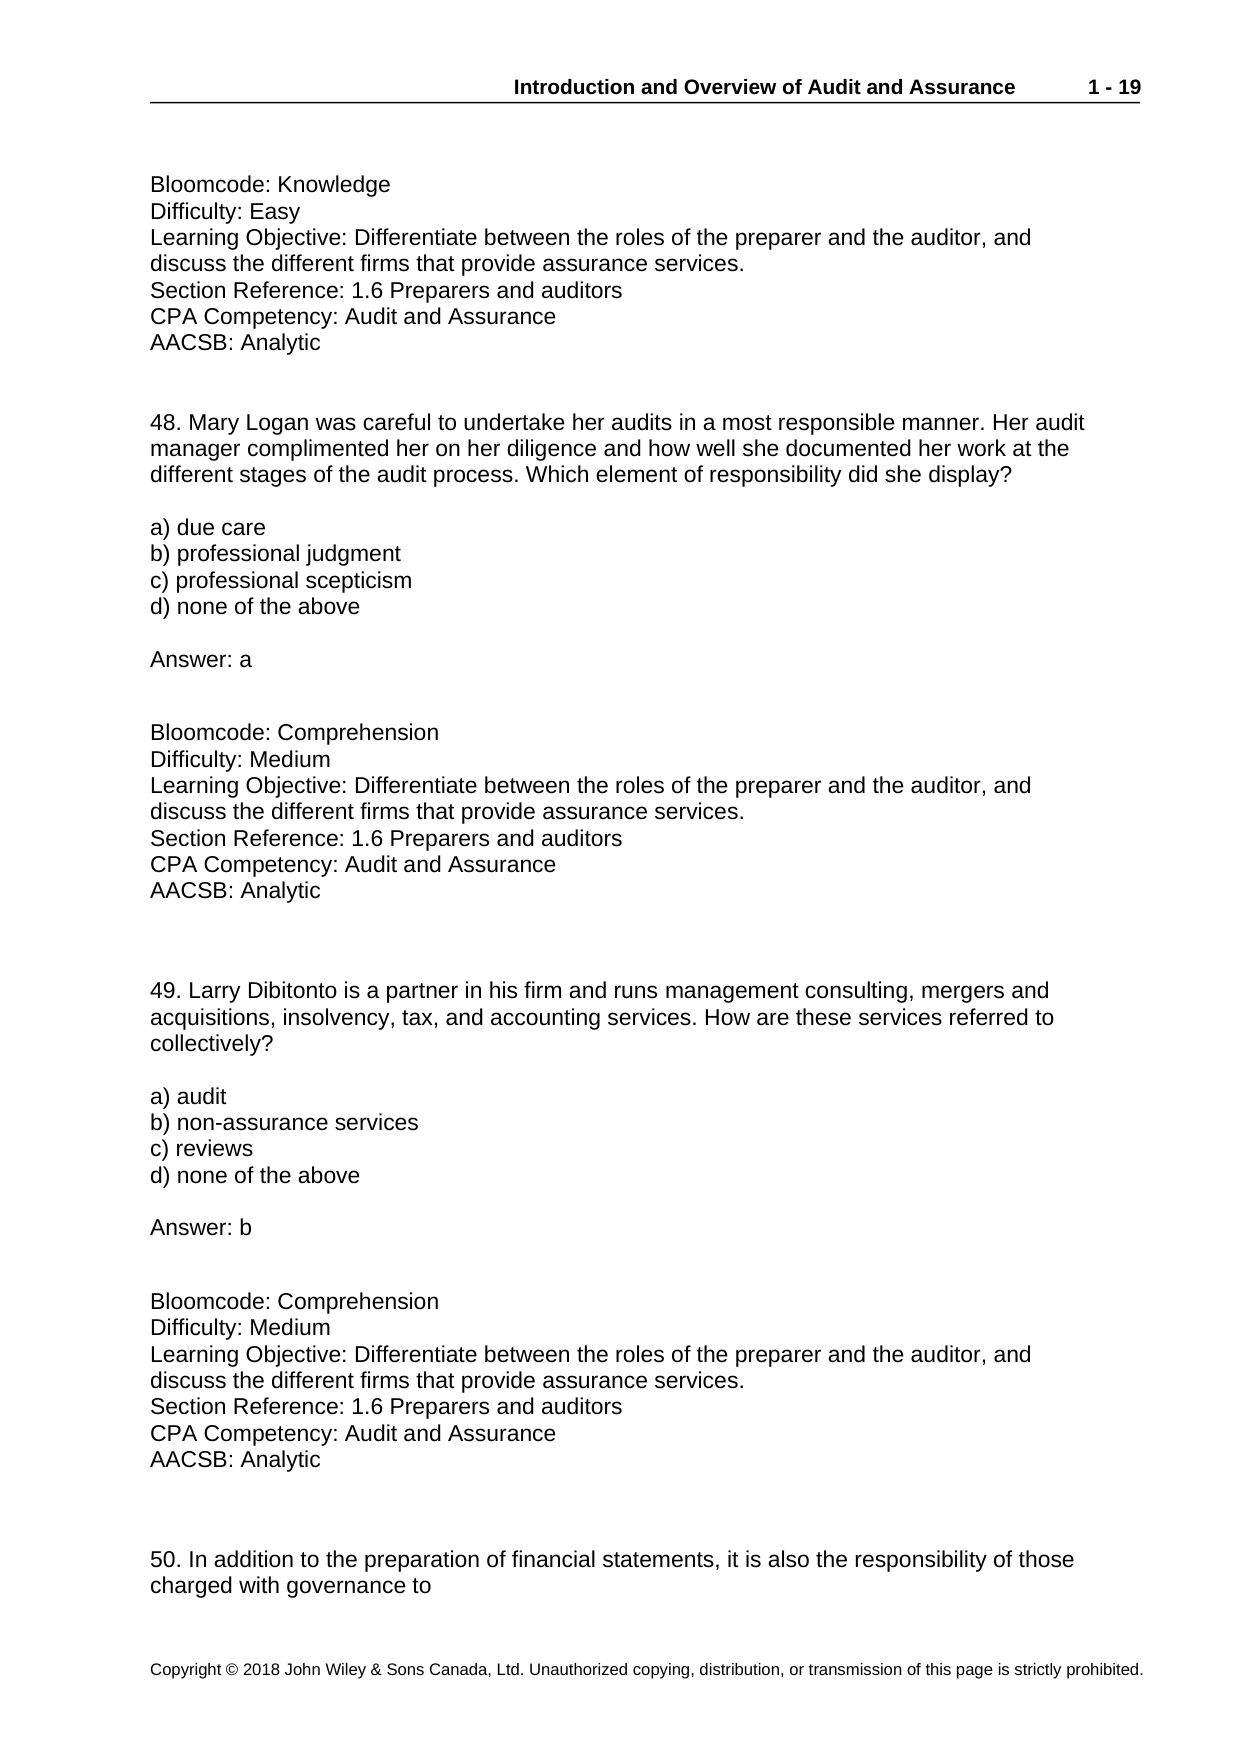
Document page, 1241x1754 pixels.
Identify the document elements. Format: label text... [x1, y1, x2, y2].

text 50. In addition to the preparation of financial statements, it is also the responsibility of those [150, 1546, 1090, 1572]
text c) professional scepticism [150, 567, 1090, 593]
text AACSB: Analytic [150, 1446, 1090, 1472]
text b) non-assurance services [150, 1109, 1090, 1135]
text charged with governance to [150, 1572, 1090, 1599]
text Difficulty: Easy [150, 198, 1090, 224]
text CPA Competency: Audit and Assurance [150, 303, 1090, 329]
text d) none of the above [150, 593, 1090, 619]
text a) due care [150, 514, 1090, 540]
text CPA Competency: Audit and Assurance [150, 1420, 1090, 1446]
text Difficulty: Medium [150, 1314, 1090, 1341]
text b) professional judgment [150, 540, 1090, 567]
text Section Reference: 1.6 Preparers and auditors [150, 277, 1090, 303]
text Learning Objective: Differentiate between the roles of the preparer and the auditor, and discuss the different firms that provide assurance services. [150, 1341, 1090, 1393]
text d) none of the above [150, 1162, 1090, 1188]
text CPA Competency: Audit and Assurance [150, 851, 1090, 877]
text acquisitions, insolvency, tax, and accounting services. How are these services referred to [150, 1003, 1090, 1030]
text different stages of the audit process. Which element of responsibility did she display? [150, 461, 1090, 487]
text Bloomcode: Comprehension [150, 719, 1090, 746]
text Answer: a [150, 646, 1090, 672]
text Section Reference: 1.6 Preparers and auditors [150, 1393, 1090, 1420]
text Learning Objective: Differentiate between the roles of the preparer and the auditor, and discuss the different firms that provide assurance services. [150, 224, 1090, 277]
text AACSB: Analytic [150, 877, 1090, 904]
text Difficulty: Medium [150, 746, 1090, 772]
text 48. Mary Logan was careful to undertake her audits in a most responsible manner. Her audit [150, 408, 1090, 435]
text Answer: b [150, 1214, 1090, 1241]
text AACSB: Analytic [150, 329, 1090, 356]
text 49. Larry Dibitonto is a partner in his firm and runs management consulting, mergers and [150, 977, 1090, 1003]
text Bloomcode: Comprehension [150, 1288, 1090, 1314]
text collectively? [150, 1030, 1090, 1056]
text c) reviews [150, 1135, 1090, 1162]
text manager complimented her on her diligence and how well she documented her work at the [150, 435, 1090, 461]
text Bloomcode: Knowledge [150, 171, 1090, 198]
text Learning Objective: Differentiate between the roles of the preparer and the auditor, and discuss the different firms that provide assurance services. [150, 772, 1090, 824]
text a) audit [150, 1083, 1090, 1109]
text Section Reference: 1.6 Preparers and auditors [150, 824, 1090, 851]
